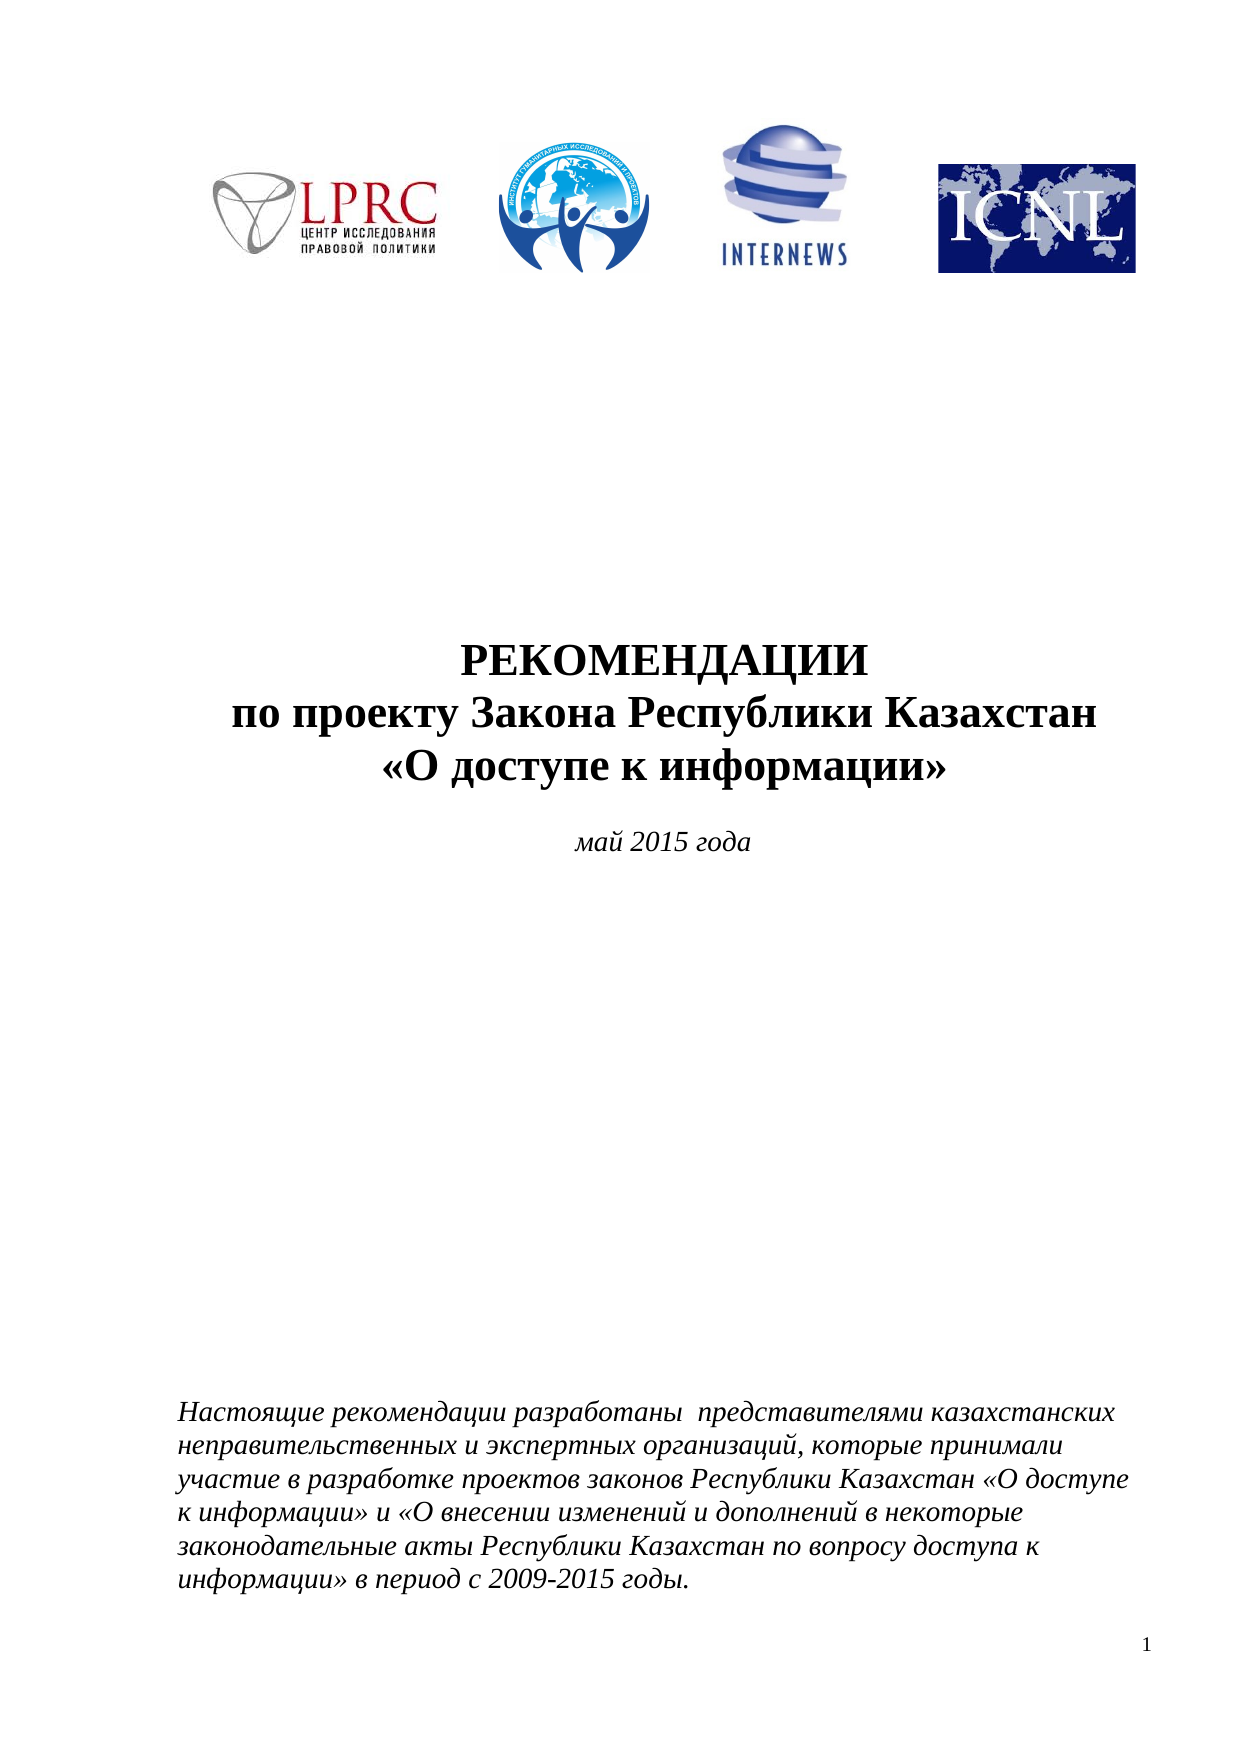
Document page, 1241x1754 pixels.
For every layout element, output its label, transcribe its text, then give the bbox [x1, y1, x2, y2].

picture [717, 118, 851, 273]
picture [193, 158, 457, 273]
text по проекту Закона Республики Казахстан [177, 685, 1152, 737]
picture [938, 164, 1136, 273]
text РЕКОМЕНДАЦИИ [177, 632, 1152, 685]
text «О доступе к информации» [177, 737, 1152, 790]
text Настоящие рекомендации разработаны представителями казахстанских неправительственных и экспертных организаций, которые принимали участие в разработке проектов законов Республики Казахстан «О доступе к информации» и «О внесении изменений и дополнений в некоторые законодательные акты Республики Казахстан по вопросу доступа к информации» в период с 2009-2015 годы. [177, 1394, 1152, 1595]
text май 2015 года [177, 824, 1152, 857]
